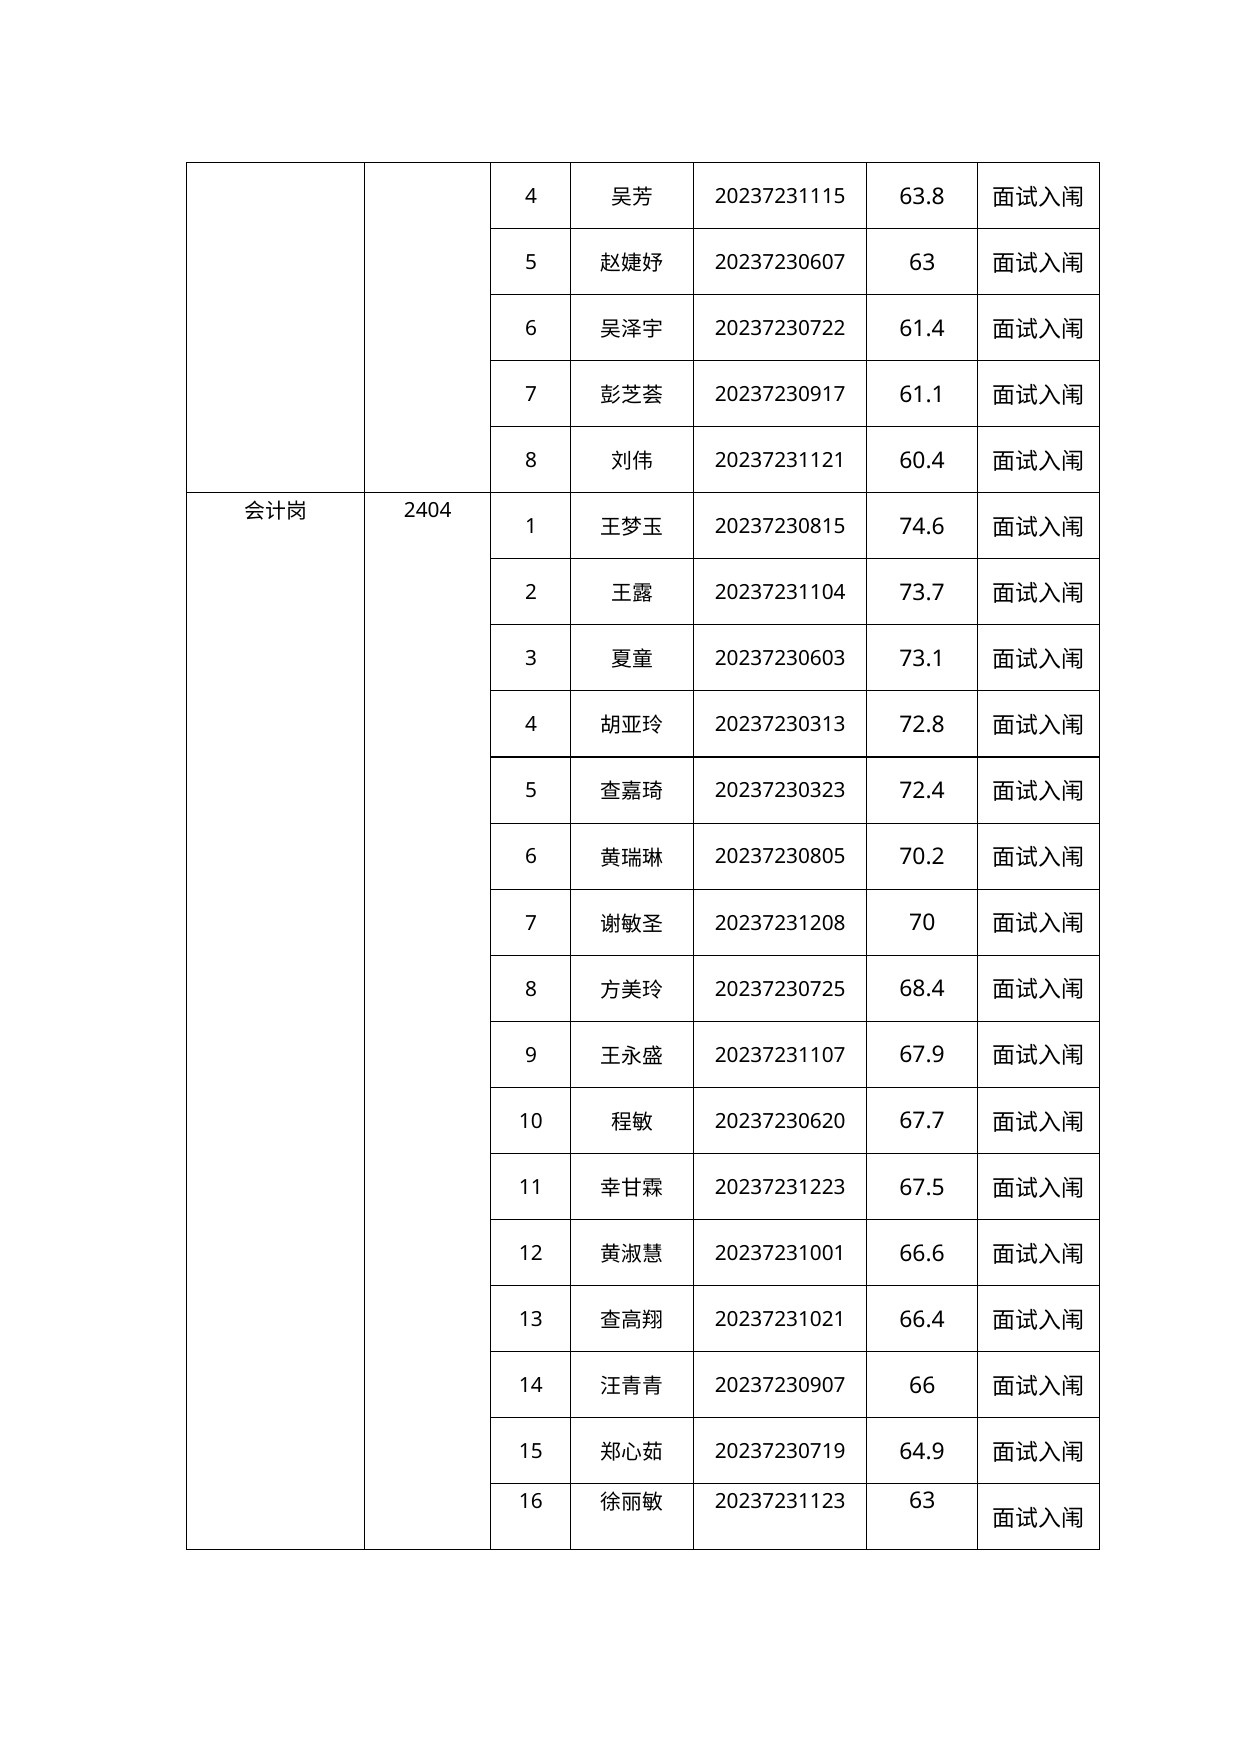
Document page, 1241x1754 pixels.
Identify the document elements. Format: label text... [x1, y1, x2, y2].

table_cell 面试入闱 [978, 1088, 1099, 1153]
table_cell 72.4 [867, 758, 977, 822]
table_cell 刘伟 [571, 427, 693, 492]
table_cell 20237230722 [694, 295, 866, 360]
table_cell 4 [491, 163, 570, 228]
table_cell 王露 [571, 559, 693, 624]
table_cell 20237231115 [694, 163, 866, 228]
table_cell 66.4 [867, 1286, 977, 1351]
table_cell 20237230313 [694, 691, 866, 756]
table_cell 20237230805 [694, 824, 866, 888]
table_cell 面试入闱 [978, 691, 1099, 756]
table_cell 面试入闱 [978, 1418, 1099, 1483]
table_cell 面试入闱 [978, 1352, 1099, 1417]
table_cell 面试入闱 [978, 824, 1099, 888]
table_cell 20237231223 [694, 1154, 866, 1219]
table_cell 63.8 [867, 163, 977, 228]
table_cell 63 [867, 1484, 977, 1549]
table_cell 20237230815 [694, 493, 866, 558]
table_cell 8 [491, 956, 570, 1021]
table_cell 16 [491, 1484, 570, 1549]
table_cell 面试入闱 [978, 956, 1099, 1021]
table_cell 吴芳 [571, 163, 693, 228]
table_cell 面试入闱 [978, 229, 1099, 294]
table_cell 面试入闱 [978, 559, 1099, 624]
table_cell 程敏 [571, 1088, 693, 1153]
table_cell 11 [491, 1154, 570, 1219]
table_cell 徐丽敏 [571, 1484, 693, 1549]
table_cell 61.4 [867, 295, 977, 360]
table_cell 面试入闱 [978, 1484, 1099, 1549]
table_cell 15 [491, 1418, 570, 1483]
table_cell 幸甘霖 [571, 1154, 693, 1219]
table_cell 彭芝荟 [571, 361, 693, 426]
table_cell 王永盛 [571, 1022, 693, 1087]
table_cell 查高翔 [571, 1286, 693, 1351]
table_cell 方美玲 [571, 956, 693, 1021]
table_cell 面试入闱 [978, 1022, 1099, 1087]
table_cell 20237230907 [694, 1352, 866, 1417]
table_cell 1 [491, 493, 570, 558]
table_cell 赵婕妤 [571, 229, 693, 294]
table_cell 10 [491, 1088, 570, 1153]
table_cell 3 [491, 625, 570, 690]
table_cell 9 [491, 1022, 570, 1087]
table_cell 67.7 [867, 1088, 977, 1153]
table_cell 6 [491, 295, 570, 360]
table_cell 70 [867, 890, 977, 954]
table_cell 20237231104 [694, 559, 866, 624]
table_cell 20237231107 [694, 1022, 866, 1087]
table_cell 67.9 [867, 1022, 977, 1087]
table_cell 66.6 [867, 1220, 977, 1285]
table_cell 面试入闱 [978, 1154, 1099, 1219]
table_cell 64.9 [867, 1418, 977, 1483]
table_cell 66 [867, 1352, 977, 1417]
table_cell 面试入闱 [978, 295, 1099, 360]
table_cell 4 [491, 691, 570, 756]
table_cell 夏童 [571, 625, 693, 690]
table_cell 面试入闱 [978, 890, 1099, 954]
table_cell 吴泽宇 [571, 295, 693, 360]
table_cell 8 [491, 427, 570, 492]
table_cell 7 [491, 890, 570, 954]
table_cell 面试入闱 [978, 625, 1099, 690]
table_cell 会计岗 [187, 493, 364, 1549]
table_cell 郑心茹 [571, 1418, 693, 1483]
table_cell 74.6 [867, 493, 977, 558]
table_cell 面试入闱 [978, 758, 1099, 822]
table_cell 12 [491, 1220, 570, 1285]
table_cell 20237231001 [694, 1220, 866, 1285]
table_cell 面试入闱 [978, 361, 1099, 426]
table_cell 面试入闱 [978, 1220, 1099, 1285]
table_cell 黄瑞琳 [571, 824, 693, 888]
table_cell 14 [491, 1352, 570, 1417]
table_cell 13 [491, 1286, 570, 1351]
table_cell 6 [491, 824, 570, 888]
table_cell 72.8 [867, 691, 977, 756]
table_cell 面试入闱 [978, 1286, 1099, 1351]
table_cell 20237230719 [694, 1418, 866, 1483]
table_cell 60.4 [867, 427, 977, 492]
table_cell 汪青青 [571, 1352, 693, 1417]
table_cell 5 [491, 229, 570, 294]
table_cell 胡亚玲 [571, 691, 693, 756]
table_cell 7 [491, 361, 570, 426]
table_cell 查嘉琦 [571, 758, 693, 822]
table_cell 20237231121 [694, 427, 866, 492]
table_cell 5 [491, 758, 570, 822]
table_cell 63 [867, 229, 977, 294]
table_cell 67.5 [867, 1154, 977, 1219]
table_cell 20237230917 [694, 361, 866, 426]
table_cell 黄淑慧 [571, 1220, 693, 1285]
table_cell 2 [491, 559, 570, 624]
table_cell 面试入闱 [978, 493, 1099, 558]
table_cell 73.7 [867, 559, 977, 624]
table_cell 20237231021 [694, 1286, 866, 1351]
table_cell 73.1 [867, 625, 977, 690]
table_cell 20237230603 [694, 625, 866, 690]
table_cell 2404 [365, 493, 490, 1549]
table_cell 面试入闱 [978, 427, 1099, 492]
table_cell 20237230620 [694, 1088, 866, 1153]
table_cell 20237231123 [694, 1484, 866, 1549]
table_cell 20237230607 [694, 229, 866, 294]
table_cell 20237230323 [694, 758, 866, 822]
table_cell 68.4 [867, 956, 977, 1021]
table_cell 61.1 [867, 361, 977, 426]
table_cell 20237231208 [694, 890, 866, 954]
table_cell 王梦玉 [571, 493, 693, 558]
table_cell 20237230725 [694, 956, 866, 1021]
table_cell 70.2 [867, 824, 977, 888]
table_cell 谢敏圣 [571, 890, 693, 954]
table_cell 面试入闱 [978, 163, 1099, 228]
